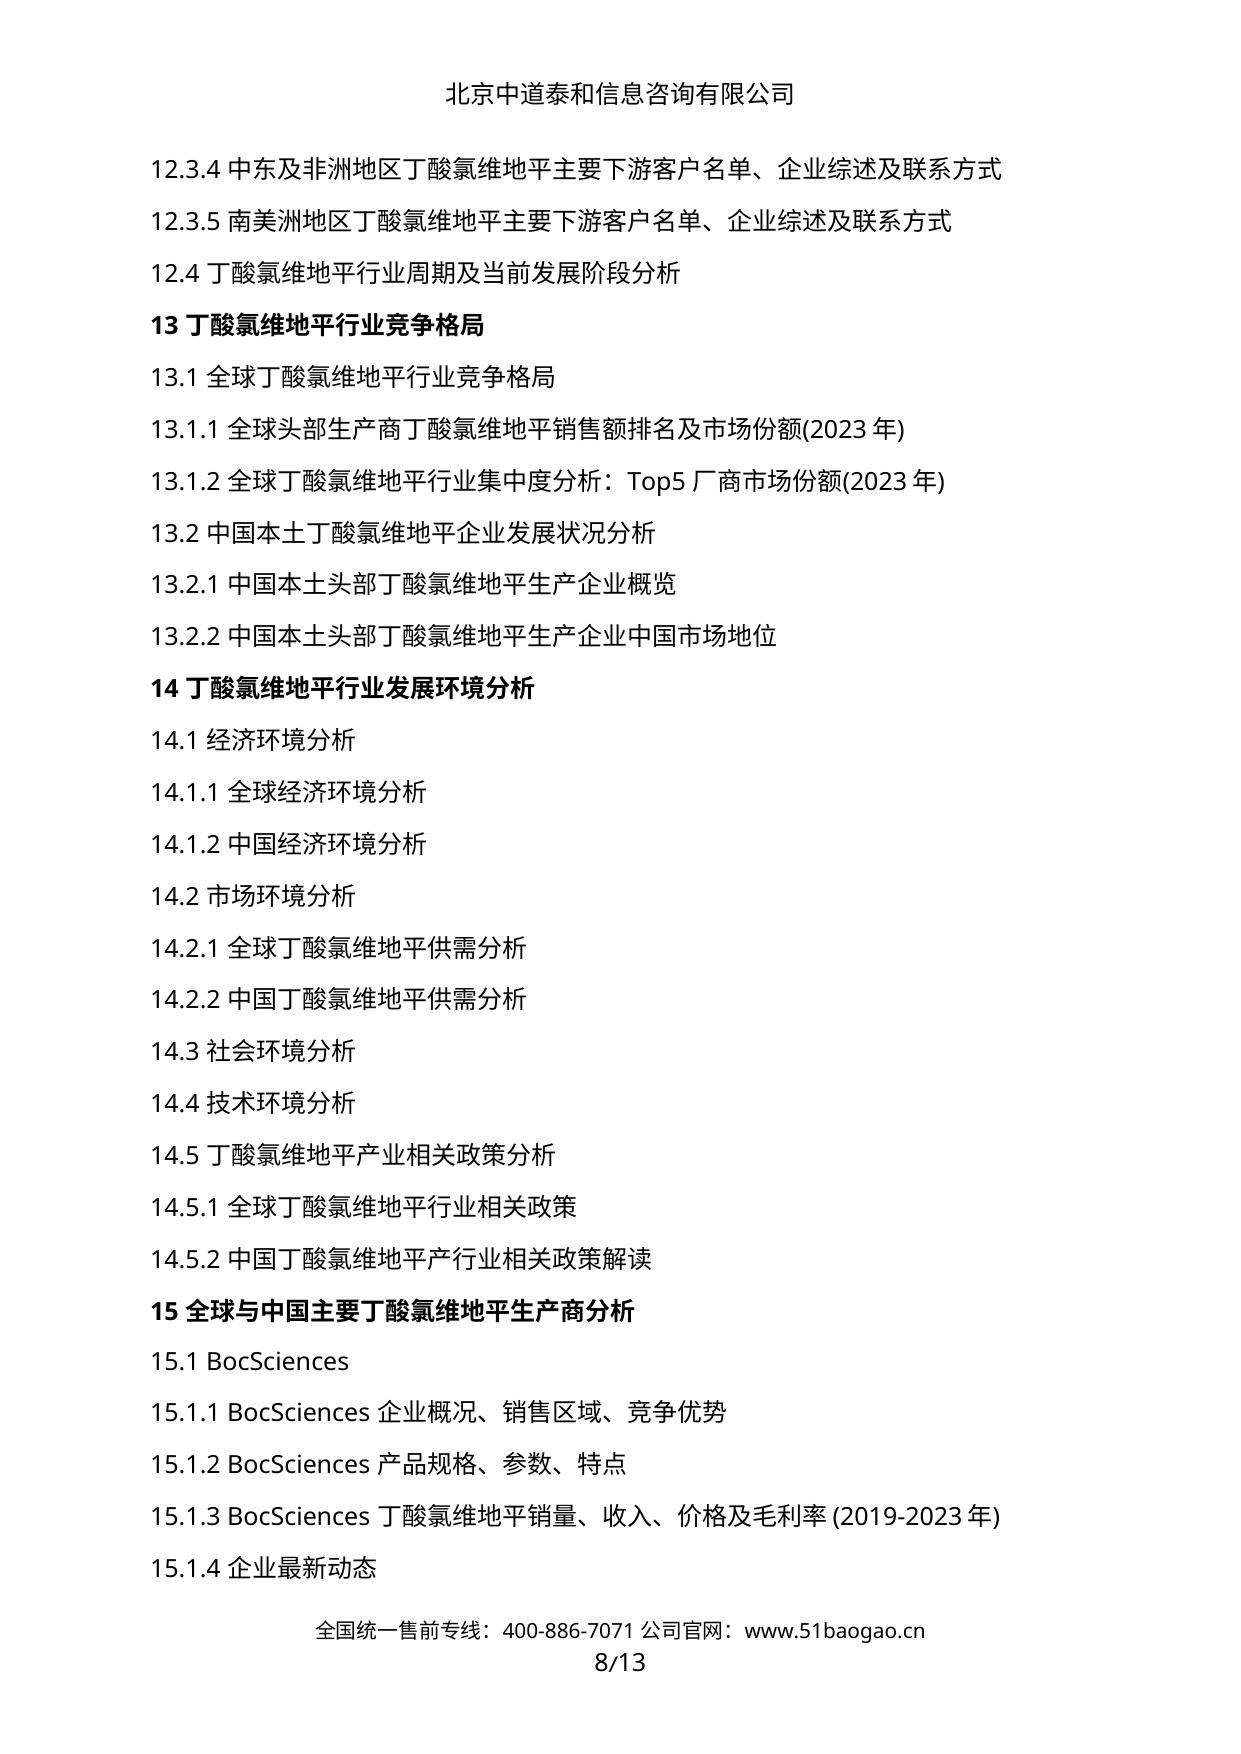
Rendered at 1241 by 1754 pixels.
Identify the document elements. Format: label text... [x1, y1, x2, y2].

text 15.1.4 企业最新动态 [150, 1548, 1090, 1585]
text 14.5.1 全球丁酸氯维地平行业相关政策 [150, 1187, 1090, 1224]
text 13 丁酸氯维地平行业竞争格局 [150, 306, 1090, 342]
text 12.3.5 南美洲地区丁酸氯维地平主要下游客户名单、企业综述及联系方式 [150, 202, 1090, 238]
text 14.3 社会环境分析 [150, 1032, 1090, 1068]
text 14.2.1 全球丁酸氯维地平供需分析 [150, 928, 1090, 964]
text 15.1.3 BocSciences 丁酸氯维地平销量、收入、价格及毛利率 (2019-2023年) [150, 1497, 1090, 1533]
text 15.1 BocSciences [150, 1343, 1090, 1377]
text 14.1 经济环境分析 [150, 721, 1090, 757]
text 15 全球与中国主要丁酸氯维地平生产商分析 [150, 1291, 1090, 1327]
text 14.5 丁酸氯维地平产业相关政策分析 [150, 1136, 1090, 1172]
text 12.3.4 中东及非洲地区丁酸氯维地平主要下游客户名单、企业综述及联系方式 [150, 150, 1090, 186]
text 15.1.1 BocSciences 企业概况、销售区域、竞争优势 [150, 1393, 1090, 1429]
text 12.4 丁酸氯维地平行业周期及当前发展阶段分析 [150, 254, 1090, 290]
text 14 丁酸氯维地平行业发展环境分析 [150, 669, 1090, 705]
text 13.1 全球丁酸氯维地平行业竞争格局 [150, 357, 1090, 394]
text 14.2 市场环境分析 [150, 876, 1090, 912]
text 15.1.2 BocSciences 产品规格、参数、特点 [150, 1445, 1090, 1481]
text 13.2.2 中国本土头部丁酸氯维地平生产企业中国市场地位 [150, 617, 1090, 653]
text 13.2.1 中国本土头部丁酸氯维地平生产企业概览 [150, 565, 1090, 601]
text 14.1.1 全球经济环境分析 [150, 772, 1090, 809]
text 13.1.1 全球头部生产商丁酸氯维地平销售额排名及市场份额(2023年) [150, 409, 1090, 446]
text 14.1.2 中国经济环境分析 [150, 824, 1090, 861]
text 14.5.2 中国丁酸氯维地平产行业相关政策解读 [150, 1239, 1090, 1276]
text 13.2 中国本土丁酸氯维地平企业发展状况分析 [150, 513, 1090, 549]
text 14.4 技术环境分析 [150, 1084, 1090, 1120]
text 13.1.2 全球丁酸氯维地平行业集中度分析：Top5 厂商市场份额(2023年) [150, 461, 1090, 497]
text 14.2.2 中国丁酸氯维地平供需分析 [150, 980, 1090, 1016]
